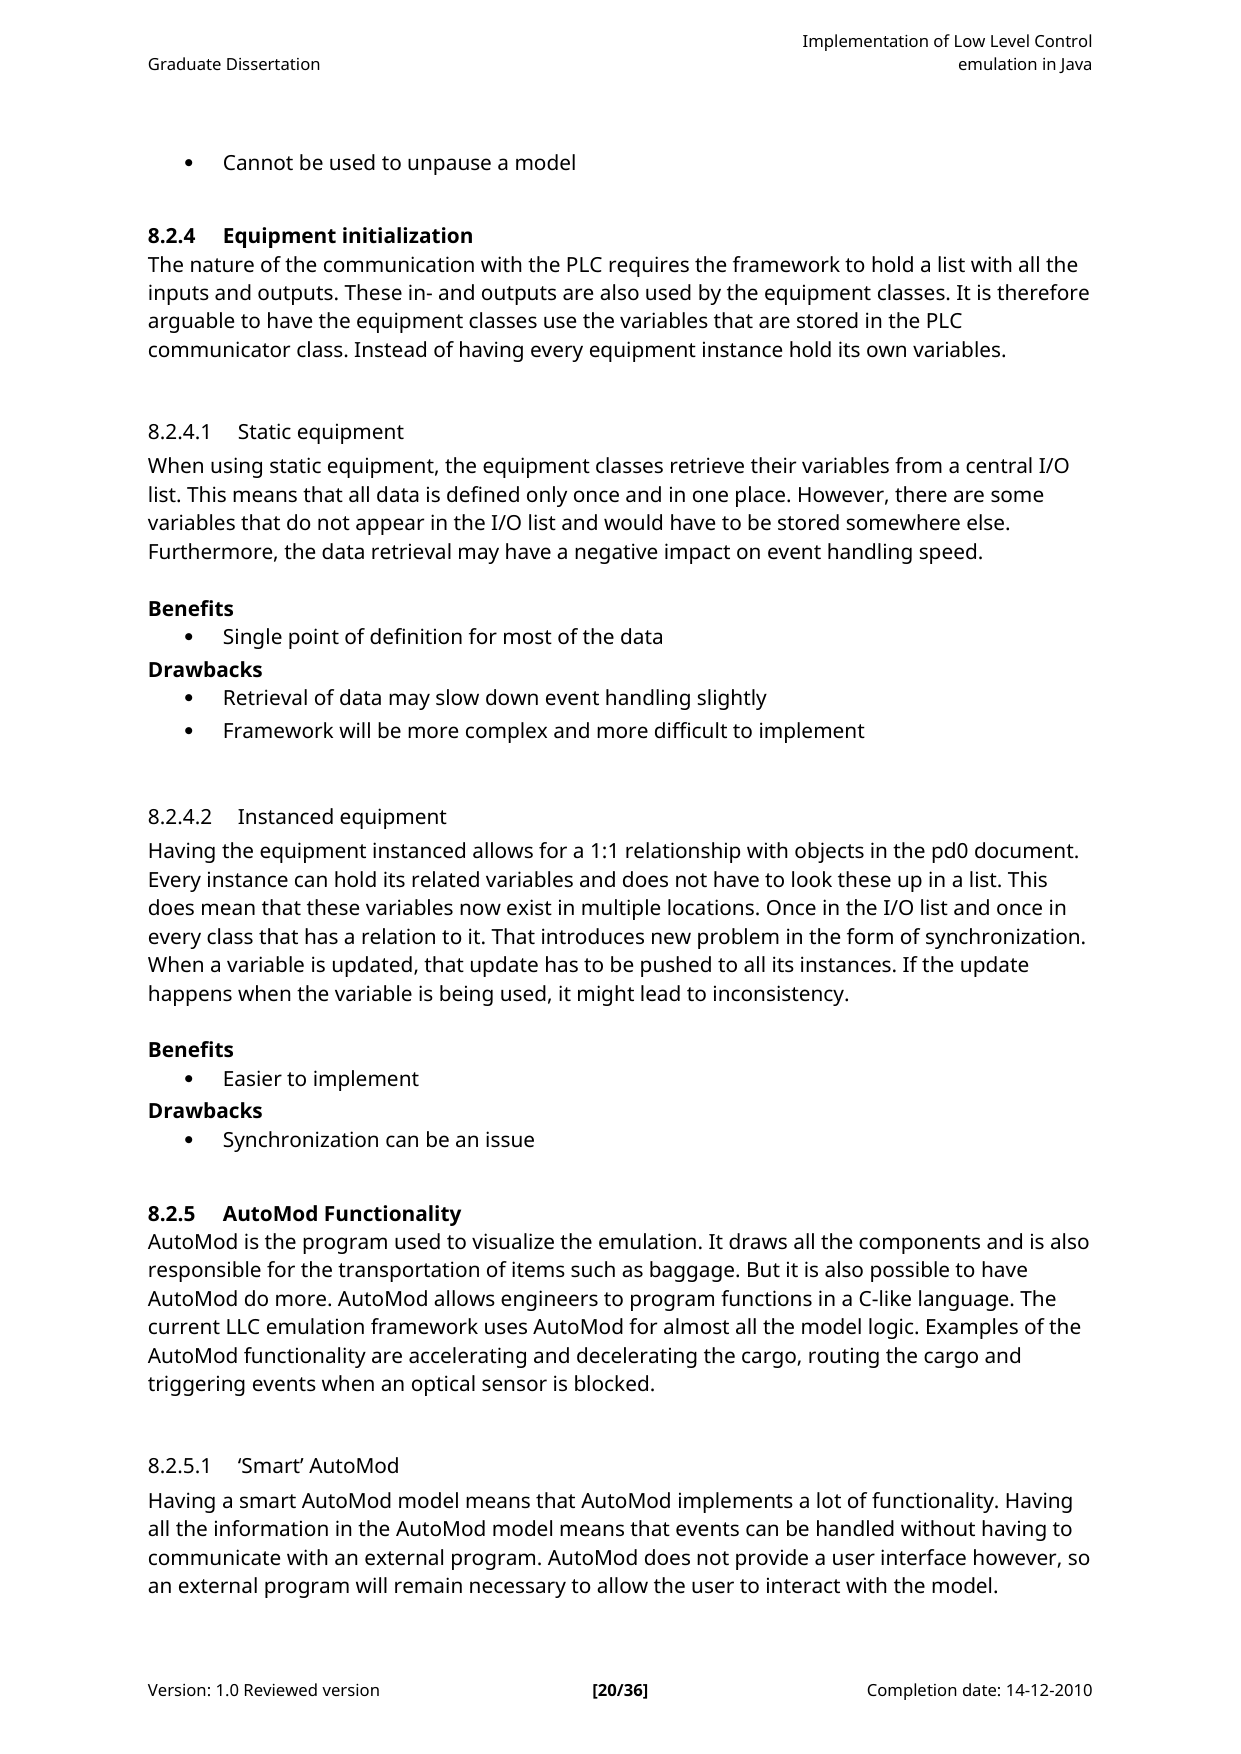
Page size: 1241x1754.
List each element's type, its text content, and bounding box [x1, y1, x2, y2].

text Benefits [148, 1036, 1092, 1064]
subtitle ‘Smart’ AutoMod [148, 1451, 1092, 1479]
subtitle Static equipment [148, 417, 1092, 445]
text Drawbacks [148, 655, 1092, 683]
list Synchronization can be an issue [185, 1125, 1092, 1153]
list Framework will be more complex and more difficult to implement [185, 716, 1092, 744]
text AutoMod is the program used to visualize the emulation. It draws all the components and is also responsible for the transportation of items such as baggage. But it is also possible to have AutoMod do more. AutoMod allows engineers to program functions in a C-like language. The current LLC emulation framework uses AutoMod for almost all the model logic. Examples of the AutoMod functionality are accelerating and decelerating the cargo, routing the cargo and triggering events when an optical sensor is blocked. [148, 1227, 1092, 1398]
subtitle Equipment initialization [148, 221, 1092, 250]
list Cannot be used to unpause a model [185, 148, 1092, 176]
subtitle Instanced equipment [148, 802, 1092, 830]
subtitle AutoMod Functionality [148, 1199, 1092, 1227]
list Single point of definition for most of the data [185, 622, 1092, 651]
text Having a smart AutoMod model means that AutoMod implements a lot of functionality. Having all the information in the AutoMod model means that events can be handled without having to communicate with an external program. AutoMod does not provide a user interface however, so an external program will remain necessary to allow the user to interact with the model. [148, 1486, 1092, 1599]
list Retrieval of data may slow down event handling slightly [185, 683, 1092, 712]
text The nature of the communication with the PLC requires the framework to hold a list with all the inputs and outputs. These in- and outputs are also used by the equipment classes. It is therefore arguable to have the equipment classes use the variables that are stored in the PLC communicator class. Instead of having every equipment instance hold its own variables. [148, 250, 1092, 363]
text Having the equipment instanced allows for a 1:1 relationship with objects in the pd0 document. Every instance can hold its related variables and does not have to look these up in a list. This does mean that these variables now exist in multiple locations. Once in the I/O list and once in every class that has a relation to it. That introduces new problem in the form of synchronization. When a variable is updated, that update has to be pushed to all its instances. If the update happens when the variable is being used, it might lead to inconsistency. [148, 837, 1092, 1007]
text When using static equipment, the equipment classes retrieve their variables from a central I/O list. This means that all data is defined only once and in one place. However, there are some variables that do not appear in the I/O list and would have to be stored somewhere else. Furthermore, the data retrieval may have a negative impact on event handling speed. [148, 452, 1092, 565]
text Benefits [148, 594, 1092, 622]
list Easier to implement [185, 1064, 1092, 1092]
text Drawbacks [148, 1097, 1092, 1125]
